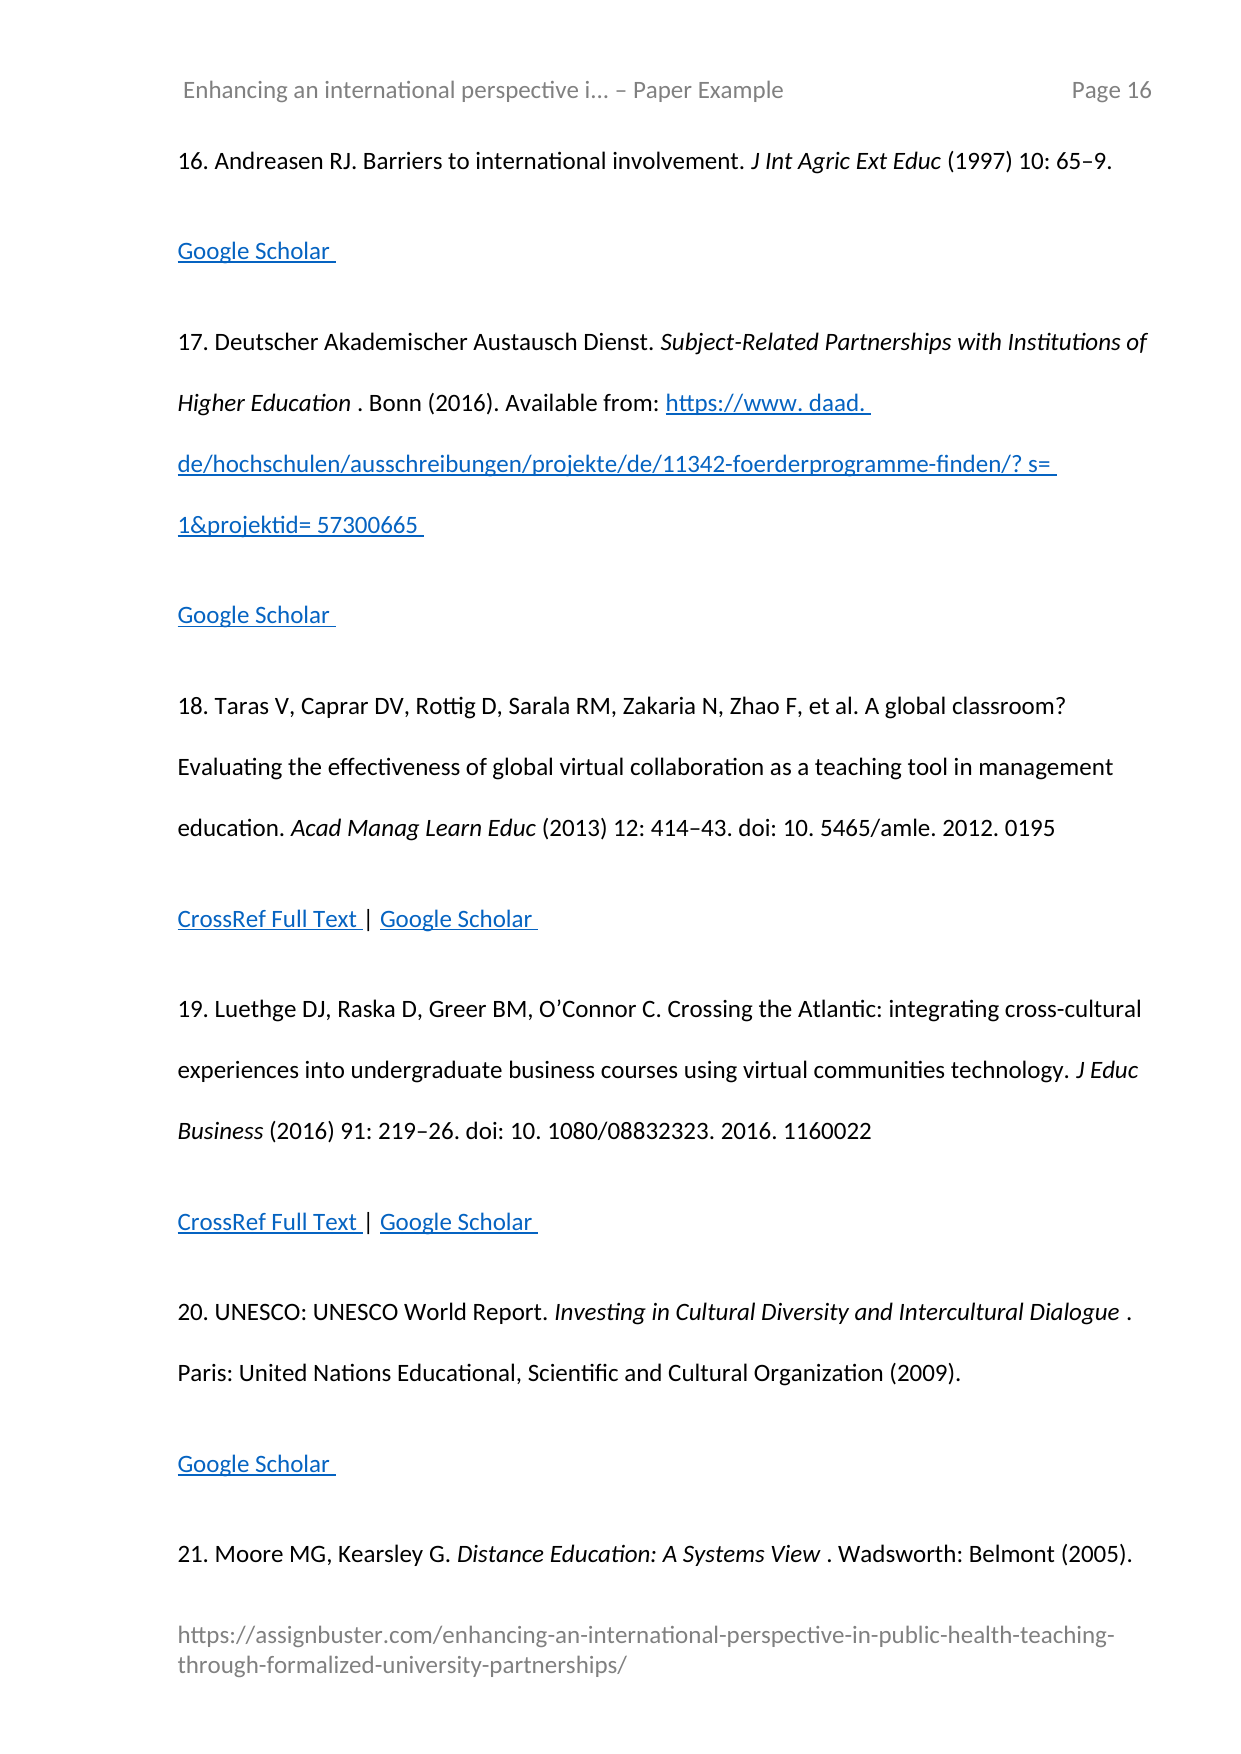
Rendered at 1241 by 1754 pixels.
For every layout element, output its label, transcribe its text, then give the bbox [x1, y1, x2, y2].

text 19. Luethge DJ, Raska D, Greer BM, O’Connor C. Crossing the Atlantic: integrating cross-cultural experiences into undergraduate business courses using virtual communities technology. J Educ Business (2016) 91: 219–26. doi: 10. 1080/08832323. 2016. 1160022 [177, 993, 1152, 1146]
text 21. Moore MG, Kearsley G. Distance Education: A Systems View . Wadsworth: Belmont (2005). [177, 1538, 1152, 1569]
text 18. Taras V, Caprar DV, Rottig D, Sarala RM, Zakaria N, Zhao F, et al. A global classroom? Evaluating the effectiveness of global virtual collaboration as a teaching tool in management education. Acad Manag Learn Educ (2013) 12: 414–43. doi: 10. 5465/amle. 2012. 0195 [177, 690, 1152, 843]
text 17. Deutscher Akademischer Austausch Dienst. Subject-Related Partnerships with Institutions of Higher Education . Bonn (2016). Available from: https://www. daad. de/hochschulen/ausschreibungen/projekte/de/11342-foerderprogramme-finden/? s= 1&projektid= 57300665 [177, 326, 1152, 540]
text Google Scholar [177, 600, 1152, 630]
text CrossRef Full Text | Google Scholar [177, 1206, 1152, 1236]
text CrossRef Full Text | Google Scholar [177, 903, 1152, 933]
text Google Scholar [177, 1448, 1152, 1478]
text 20. UNESCO: UNESCO World Report. Investing in Cultural Diversity and Intercultural Dialogue . Paris: United Nations Educational, Scientific and Cultural Organization (2009). [177, 1296, 1152, 1388]
text 16. Andreasen RJ. Barriers to international involvement. J Int Agric Ext Educ (1997) 10: 65–9. [177, 145, 1152, 176]
text Google Scholar [177, 236, 1152, 266]
